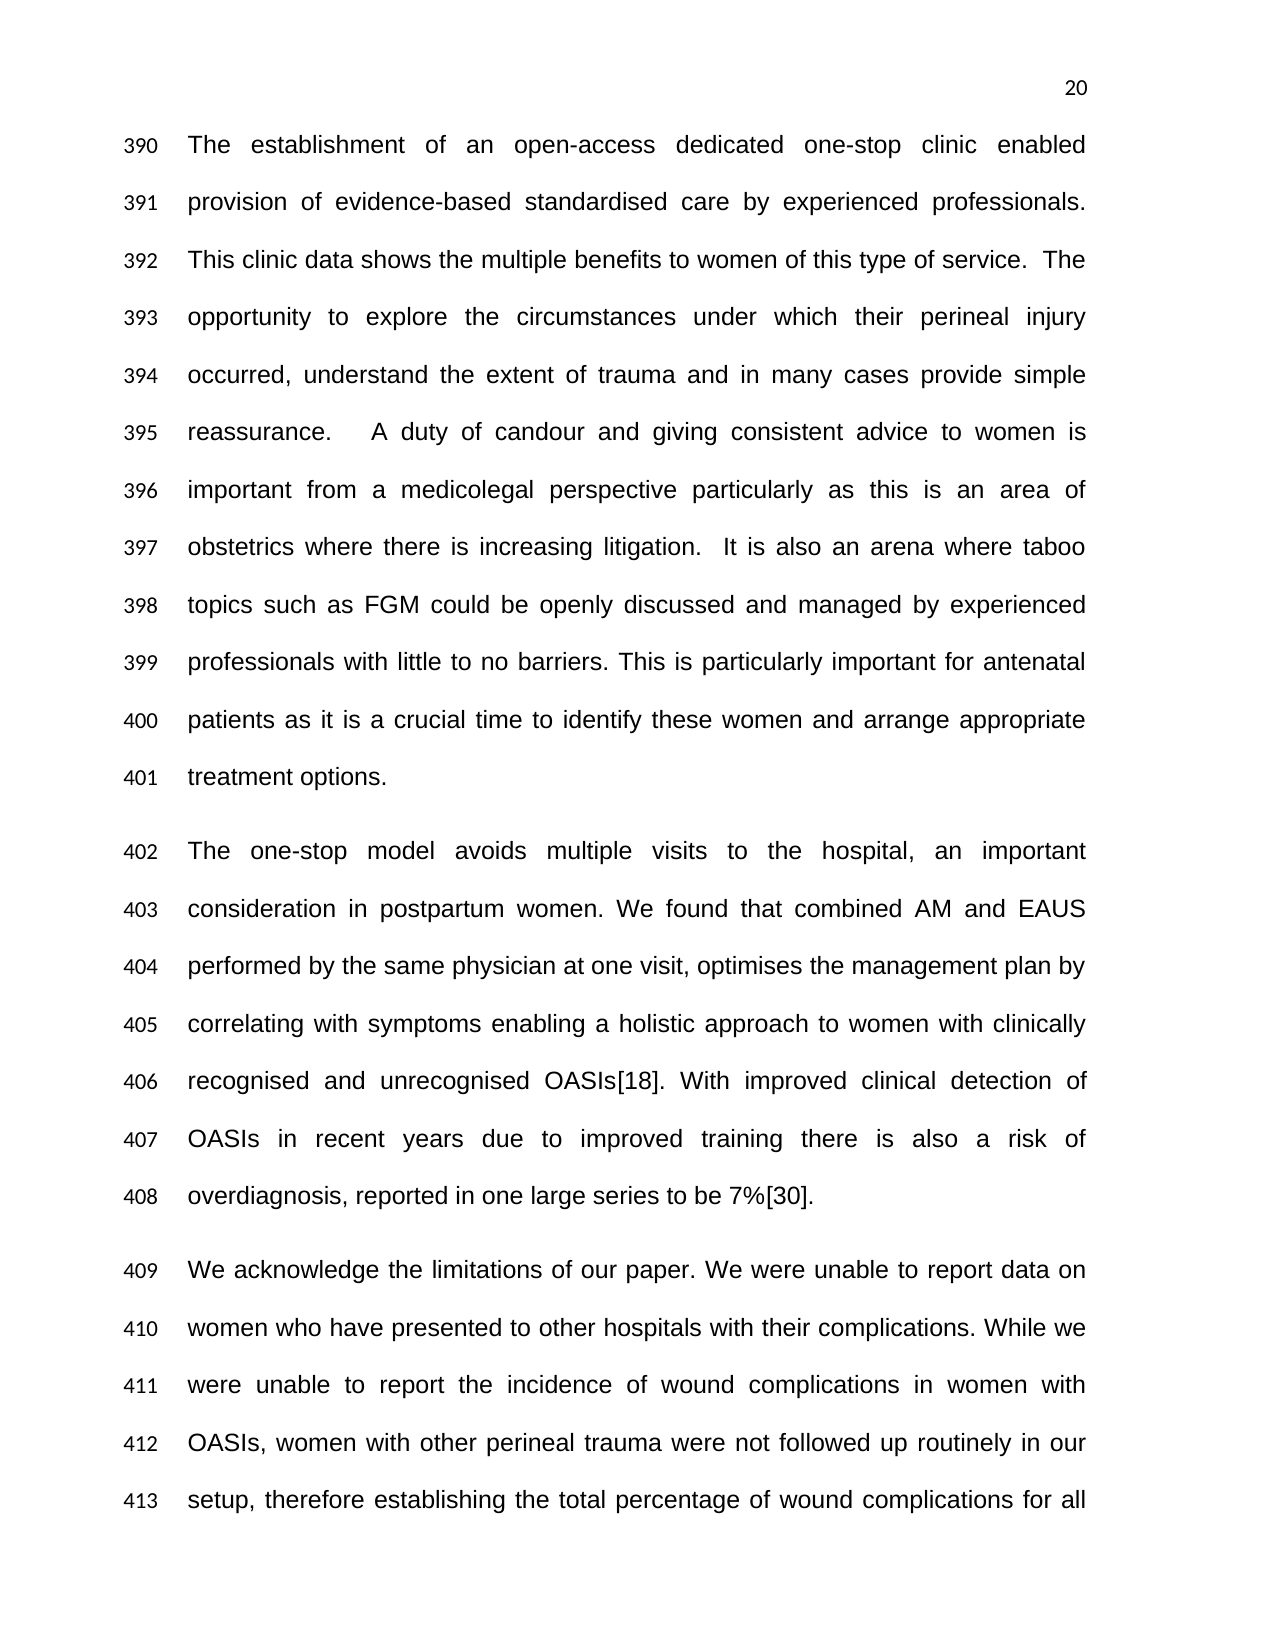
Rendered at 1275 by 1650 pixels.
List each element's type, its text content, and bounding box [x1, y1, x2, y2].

text The establishment of an open-access dedicated one-stop clinic enabled provision of evidence-based standardised care by experienced professionals. This clinic data shows the multiple benefits to women of this type of service. The opportunity to explore the circumstances under which their perineal injury occurred, understand the extent of trauma and in many cases provide simple reassurance. A duty of candour and giving consistent advice to women is important from a medicolegal perspective particularly as this is an area of obstetrics where there is increasing litigation. It is also an arena where taboo topics such as FGM could be openly discussed and managed by experienced professionals with little to no barriers. This is particularly important for antenatal patients as it is a crucial time to identify these women and arrange appropriate treatment options. [187, 129, 1087, 791]
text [187, 1255, 1087, 1514]
text The one-stop model avoids multiple visits to the hospital, an important consideration in postpartum women. We found that combined AM and EAUS performed by the same physician at one visit, optimises the management plan by correlating with symptoms enabling a holistic approach to women with clinically recognised and unrecognised OASIs[18]. With improved clinical detection of OASIs in recent years due to improved training there is also a risk of overdiagnosis, reported in one large series to be 7%[30]. [187, 836, 1087, 1210]
